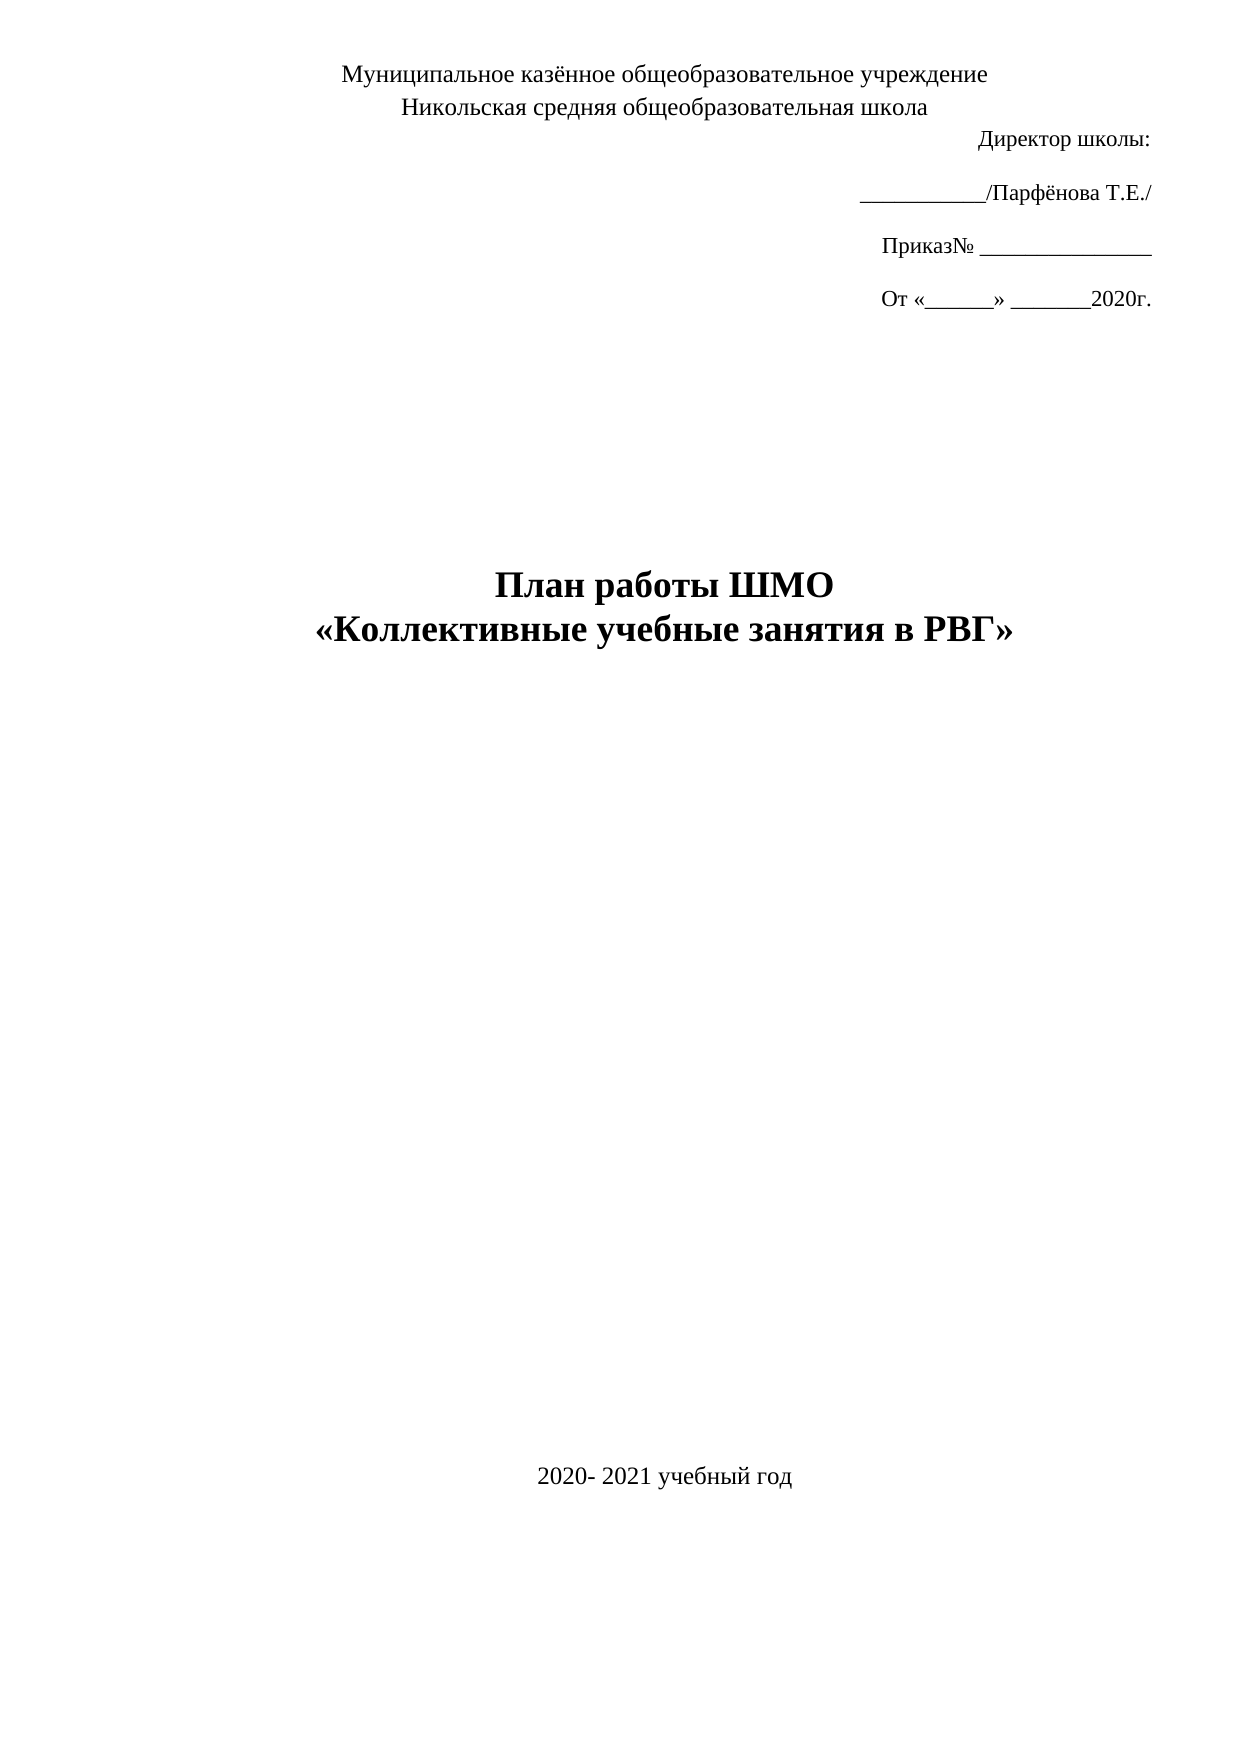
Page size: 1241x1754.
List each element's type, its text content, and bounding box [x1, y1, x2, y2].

text Никольская средняя общеобразовательная школа [177, 92, 1152, 121]
text «Коллективные учебные занятия в РВГ» [177, 606, 1152, 649]
text План работы ШМО [177, 563, 1152, 606]
text Приказ№ _______________ [177, 232, 1152, 258]
text 2020- 2021 учебный год [177, 1461, 1152, 1490]
text От «______» _______2020г. [177, 285, 1152, 311]
text Муниципальное казённое общеобразовательное учреждение [177, 59, 1152, 88]
text Директор школы: [177, 125, 1152, 151]
text ___________/Парфёнова Т.Е./ [177, 179, 1152, 206]
